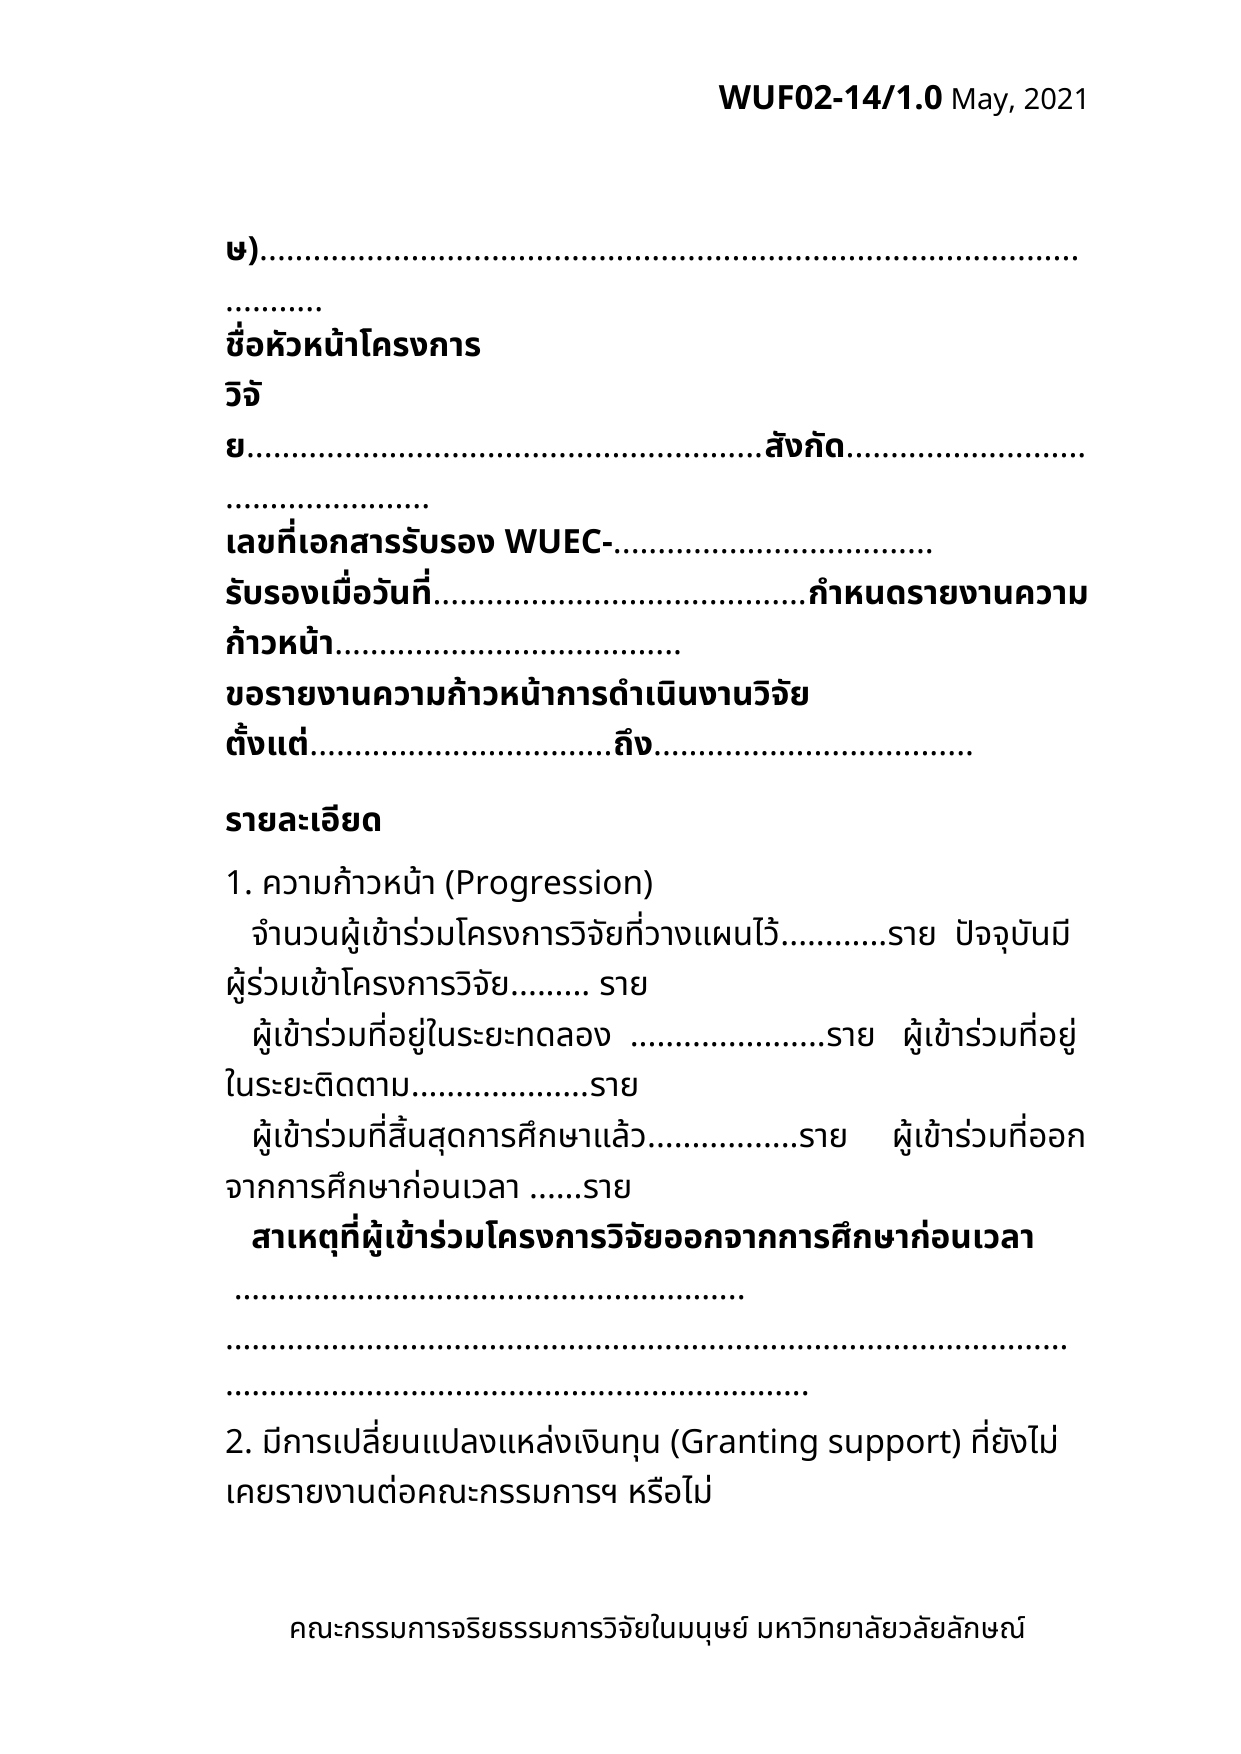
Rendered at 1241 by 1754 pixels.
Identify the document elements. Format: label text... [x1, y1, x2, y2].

text ผู้เข้าร่วมที่สิ้นสุดการศึกษาแล้ว.................ราย ผู้เข้าร่วมที่ออกจากการศึกษาก่อนเวลา ......ราย [225, 1112, 1090, 1213]
text รับรองเมื่อวันที่..........................................กำหนดรายงานความก้าวหน้า....................................... [225, 568, 1090, 670]
text ผู้เข้าร่วมที่อยู่ในระยะทดลอง ......................ราย ผู้เข้าร่วมที่อยู่ในระยะติดตาม....................ราย [225, 1011, 1090, 1112]
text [225, 225, 1090, 321]
text 1. ความก้าวหน้า (Progression) [225, 859, 1090, 909]
text ……………………………………………………………………………………………………..................................….………. [225, 1314, 1090, 1405]
text ชื่อหัวหน้าโครงการวิจัย..........................................................สังกัด.................................................. [225, 321, 1090, 518]
text ขอรายงานความก้าวหน้าการดำเนินงานวิจัย ตั้งแต่..................................ถึง.................................... [225, 670, 1090, 771]
text สาเหตุที่ผู้เข้าร่วมโครงการวิจัยออกจากการศึกษาก่อนเวลา …………………………..............………….. [225, 1213, 1090, 1314]
text 2. มีการเปลี่ยนแปลงแหล่งเงินทุน (Granting support) ที่ยังไม่เคยรายงานต่อคณะกรรมการฯ หรือไม่ [225, 1417, 1090, 1518]
text จำนวนผู้เข้าร่วมโครงการวิจัยที่วางแผนไว้............ราย ปัจจุบันมีผู้ร่วมเข้าโครงการวิจัย......... ราย [225, 909, 1090, 1011]
text เลขที่เอกสารรับรอง WUEC-.................................... [225, 518, 1090, 568]
text รายละเอียด [225, 796, 1090, 846]
